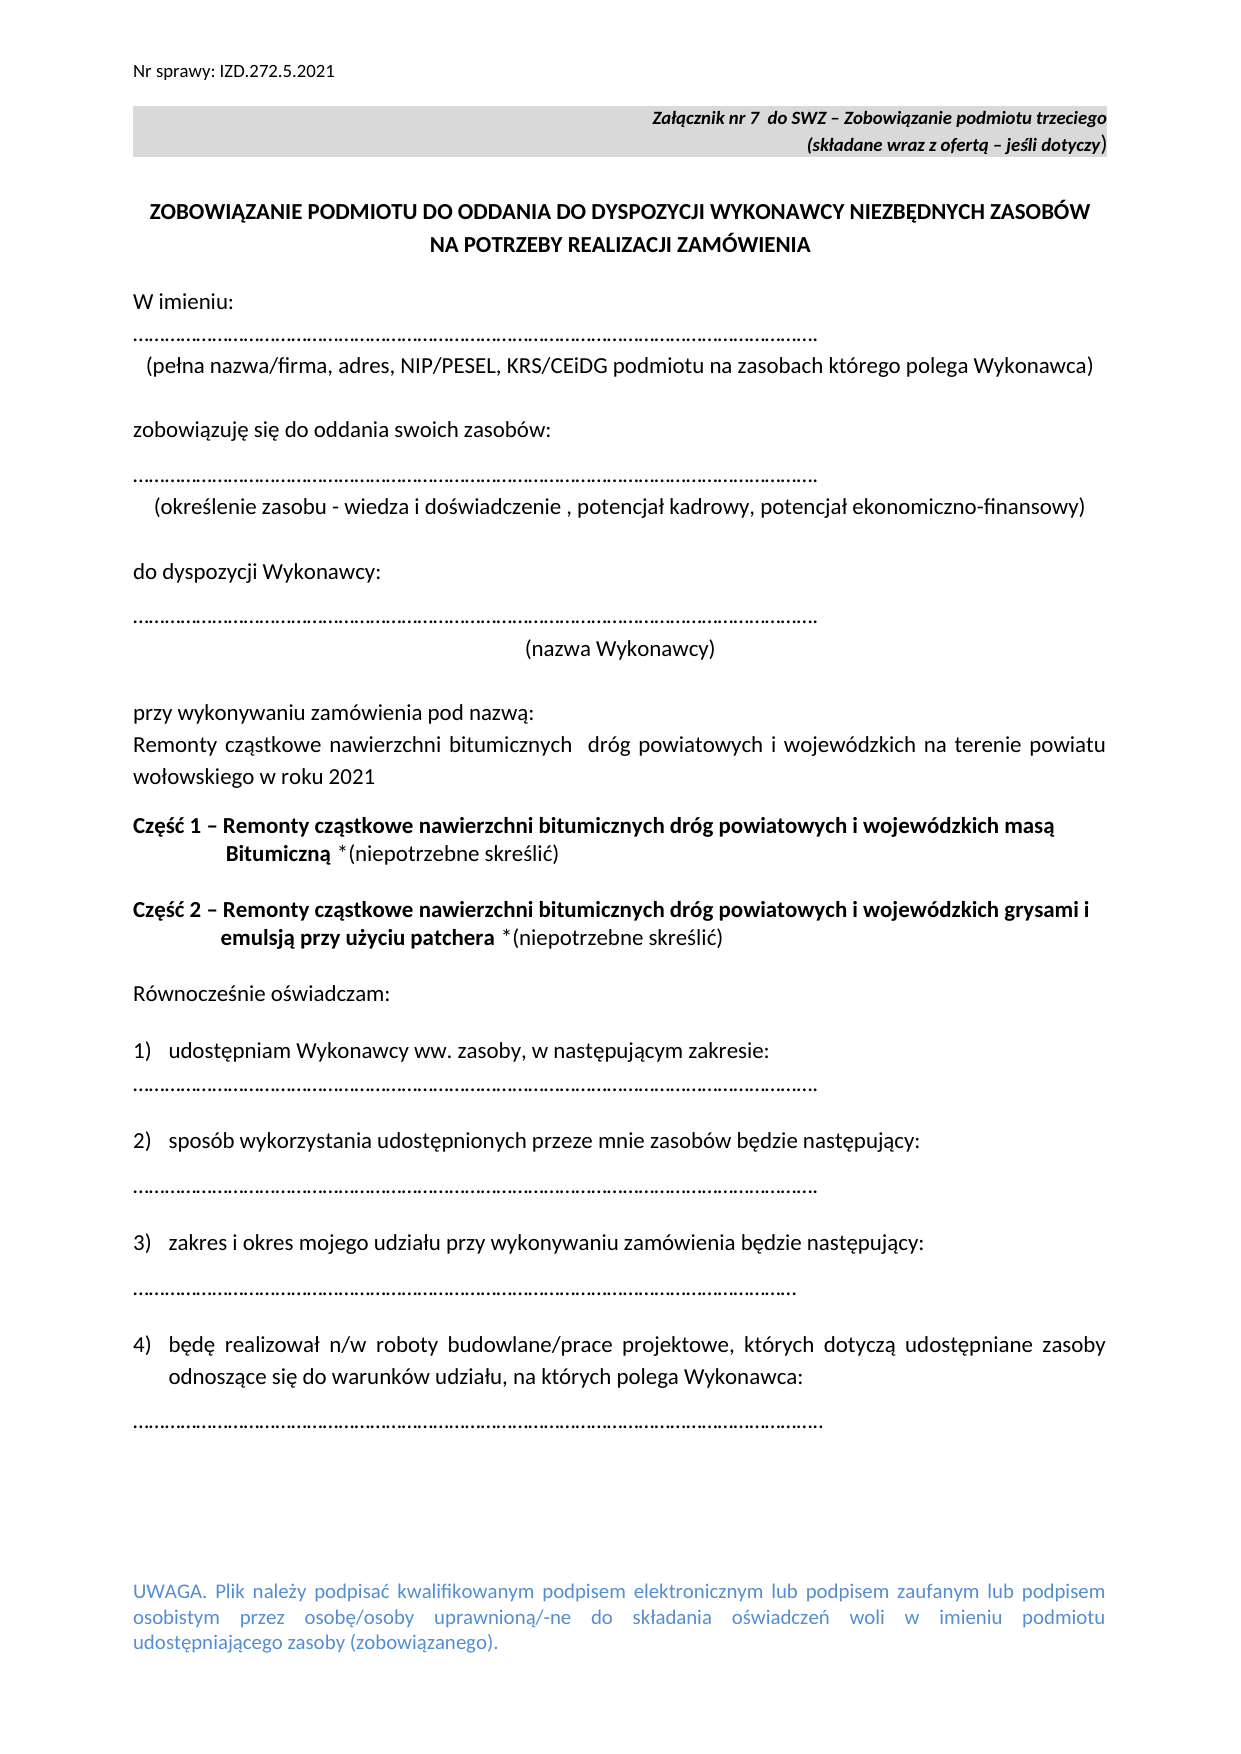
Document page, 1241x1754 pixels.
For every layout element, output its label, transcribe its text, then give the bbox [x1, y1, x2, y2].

text zobowiązuję się do oddania swoich zasobów: [133, 416, 1107, 444]
text UWAGA. Plik należy podpisać kwalifikowanym podpisem elektronicznym lub podpisem zaufanym lub podpisem osobistym przez osobę/osoby uprawnioną/-ne do składania oświadczeń woli w imieniu podmiotu udostępniającego zasoby (zobowiązanego). [133, 1578, 1107, 1655]
text ………………………………………………………………………………………………………………….. [133, 1407, 1107, 1435]
text Część 1 – Remonty cząstkowe nawierzchni bitumicznych dróg powiatowych i wojewódzkich masą [133, 811, 1107, 839]
text Bitumiczną *(niepotrzebne skreślić) [133, 839, 1107, 867]
text …………………………………………………………………………………………………………………. [133, 319, 1107, 347]
text do dyspozycji Wykonawcy: [133, 557, 1107, 585]
text Remonty cząstkowe nawierzchni bitumicznych dróg powiatowych i wojewódzkich na terenie powiatu wołowskiego w roku 2021 [133, 730, 1107, 791]
list będę realizował n/w roboty budowlane/prace projektowe, których dotyczą udostępniane zasoby odnoszące się do warunków udziału, na których polega Wykonawca: [133, 1330, 1107, 1390]
text …………………………………………………………………………………………………………………. [133, 460, 1107, 488]
text ……………………………………………………………………………………………………………… [133, 1273, 1107, 1301]
list sposób wykorzystania udostępnionych przeze mnie zasobów będzie następujący: [133, 1126, 1107, 1154]
text W imieniu: [133, 287, 1107, 315]
text …………………………………………………………………………………………………………………. [133, 1069, 1107, 1097]
list zakres i okres mojego udziału przy wykonywaniu zamówienia będzie następujący: [133, 1228, 1107, 1256]
text Równocześnie oświadczam: [133, 979, 1107, 1007]
text Część 2 – Remonty cząstkowe nawierzchni bitumicznych dróg powiatowych i wojewódzkich grysami i [133, 895, 1107, 923]
text (nazwa Wykonawcy) [133, 634, 1107, 662]
list udostępniam Wykonawcy ww. zasoby, w następującym zakresie: [133, 1037, 1107, 1065]
text (pełna nazwa/firma, adres, NIP/PESEL, KRS/CEiDG podmiotu na zasobach którego polega Wykonawca) [133, 351, 1107, 379]
text ZOBOWIĄZANIE PODMIOTU DO ODDANIA DO DYSPOZYCJI WYKONAWCY NIEZBĘDNYCH ZASOBÓW NA POTRZEBY REALIZACJI ZAMÓWIENIA [133, 197, 1107, 258]
text przy wykonywaniu zamówienia pod nazwą: [133, 698, 1107, 726]
text Załącznik nr 7 do SWZ – Zobowiązanie podmiotu trzeciego [133, 106, 1107, 129]
text …………………………………………………………………………………………………………………. [133, 1171, 1107, 1199]
text …………………………………………………………………………………………………………………. [133, 602, 1107, 629]
text (określenie zasobu - wiedza i doświadczenie , potencjał kadrowy, potencjał ekonomiczno-finansowy) [133, 492, 1107, 521]
text (składane wraz z ofertą – jeśli dotyczy) [133, 129, 1107, 157]
text emulsją przy użyciu patchera *(niepotrzebne skreślić) [133, 923, 1107, 951]
